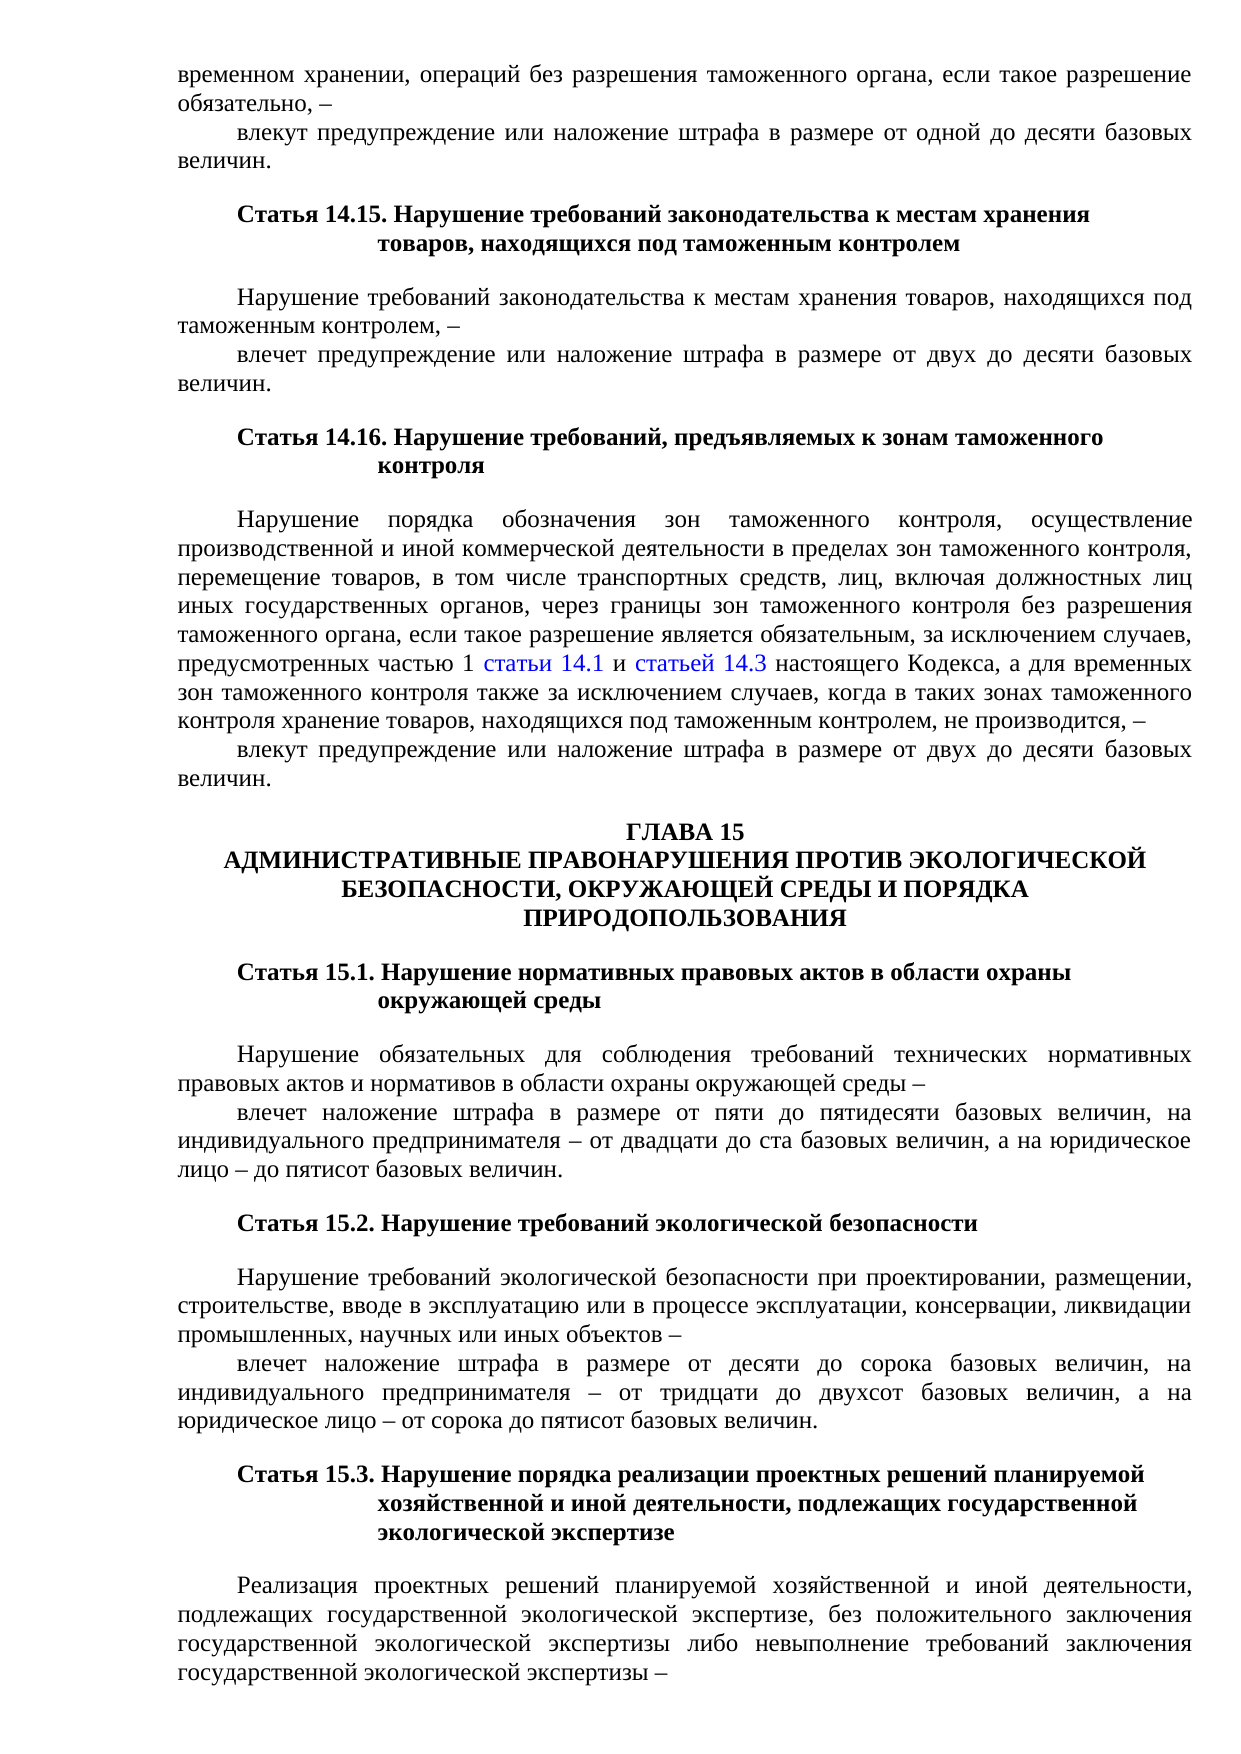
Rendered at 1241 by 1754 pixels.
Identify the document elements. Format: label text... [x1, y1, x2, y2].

text Нарушение обязательных для соблюдения требований технических нормативных правовых актов и нормативов в области охраны окружающей среды – [177, 1039, 1193, 1097]
text влечет предупреждение или наложение штрафа в размере от двух до десяти базовых величин. [177, 339, 1193, 397]
text Нарушение требований экологической безопасности при проектировании, размещении, строительстве, вводе в эксплуатацию или в процессе эксплуатации, консервации, ликвидации промышленных, научных или иных объектов – [177, 1262, 1193, 1348]
text Статья 15.3. Нарушение порядка реализации проектных решений планируемой хозяйственной и иной деятельности, подлежащих государственной экологической экспертизе [237, 1459, 1193, 1545]
text Статья 14.15. Нарушение требований законодательства к местам хранения товаров, находящихся под таможенным контролем [237, 199, 1193, 257]
text Реализация проектных решений планируемой хозяйственной и иной деятельности, подлежащих государственной экологической экспертизе, без положительного заключения государственной экологической экспертизы либо невыполнение требований заключения государственной экологической экспертизы – [177, 1570, 1193, 1685]
text влечет наложение штрафа в размере от пяти до пятидесяти базовых величин, на индивидуального предпринимателя – от двадцати до ста базовых величин, а на юридическое лицо – до пятисот базовых величин. [177, 1097, 1193, 1183]
text Нарушение требований законодательства к местам хранения товаров, находящихся под таможенным контролем, – [177, 282, 1193, 339]
text Статья 14.16. Нарушение требований, предъявляемых к зонам таможенного контроля [237, 422, 1193, 479]
text влекут предупреждение или наложение штрафа в размере от одной до десяти базовых величин. [177, 117, 1193, 174]
text Статья 15.2. Нарушение требований экологической безопасности [237, 1208, 1193, 1237]
text влечет наложение штрафа в размере от десяти до сорока базовых величин, на индивидуального предпринимателя – от тридцати до двухсот базовых величин, а на юридическое лицо – от сорока до пятисот базовых величин. [177, 1348, 1193, 1434]
text влекут предупреждение или наложение штрафа в размере от двух до десяти базовых величин. [177, 734, 1193, 792]
text Статья 15.1. Hарушение нормативных правовых актов в области охраны окружающей среды [237, 957, 1193, 1014]
text Нарушение порядка обозначения зон таможенного контроля, осуществление производственной и иной коммерческой деятельности в пределах зон таможенного контроля, перемещение товаров, в том числе транспортных средств, лиц, включая должностных лиц иных государственных органов, через границы зон таможенного контроля без разрешения таможенного органа, если такое разрешение является обязательным, за исключением случаев, предусмотренных частью 1 статьи 14.1 и статьей 14.3 настоящего Кодекса, а для временных зон таможенного контроля также за исключением случаев, когда в таких зонах таможенного контроля хранение товаров, находящихся под таможенным контролем, не производится, – [177, 504, 1193, 734]
text ГЛАВА 15 АДМИНИСТРАТИВНЫЕ ПРАВОНАРУШЕНИЯ ПРОТИВ ЭКОЛОГИЧЕСКОЙ БЕЗОПАСНОСТИ, ОКРУЖАЮЩЕЙ СРЕДЫ И ПОРЯДКА ПРИРОДОПОЛЬЗОВАНИЯ [177, 817, 1193, 932]
